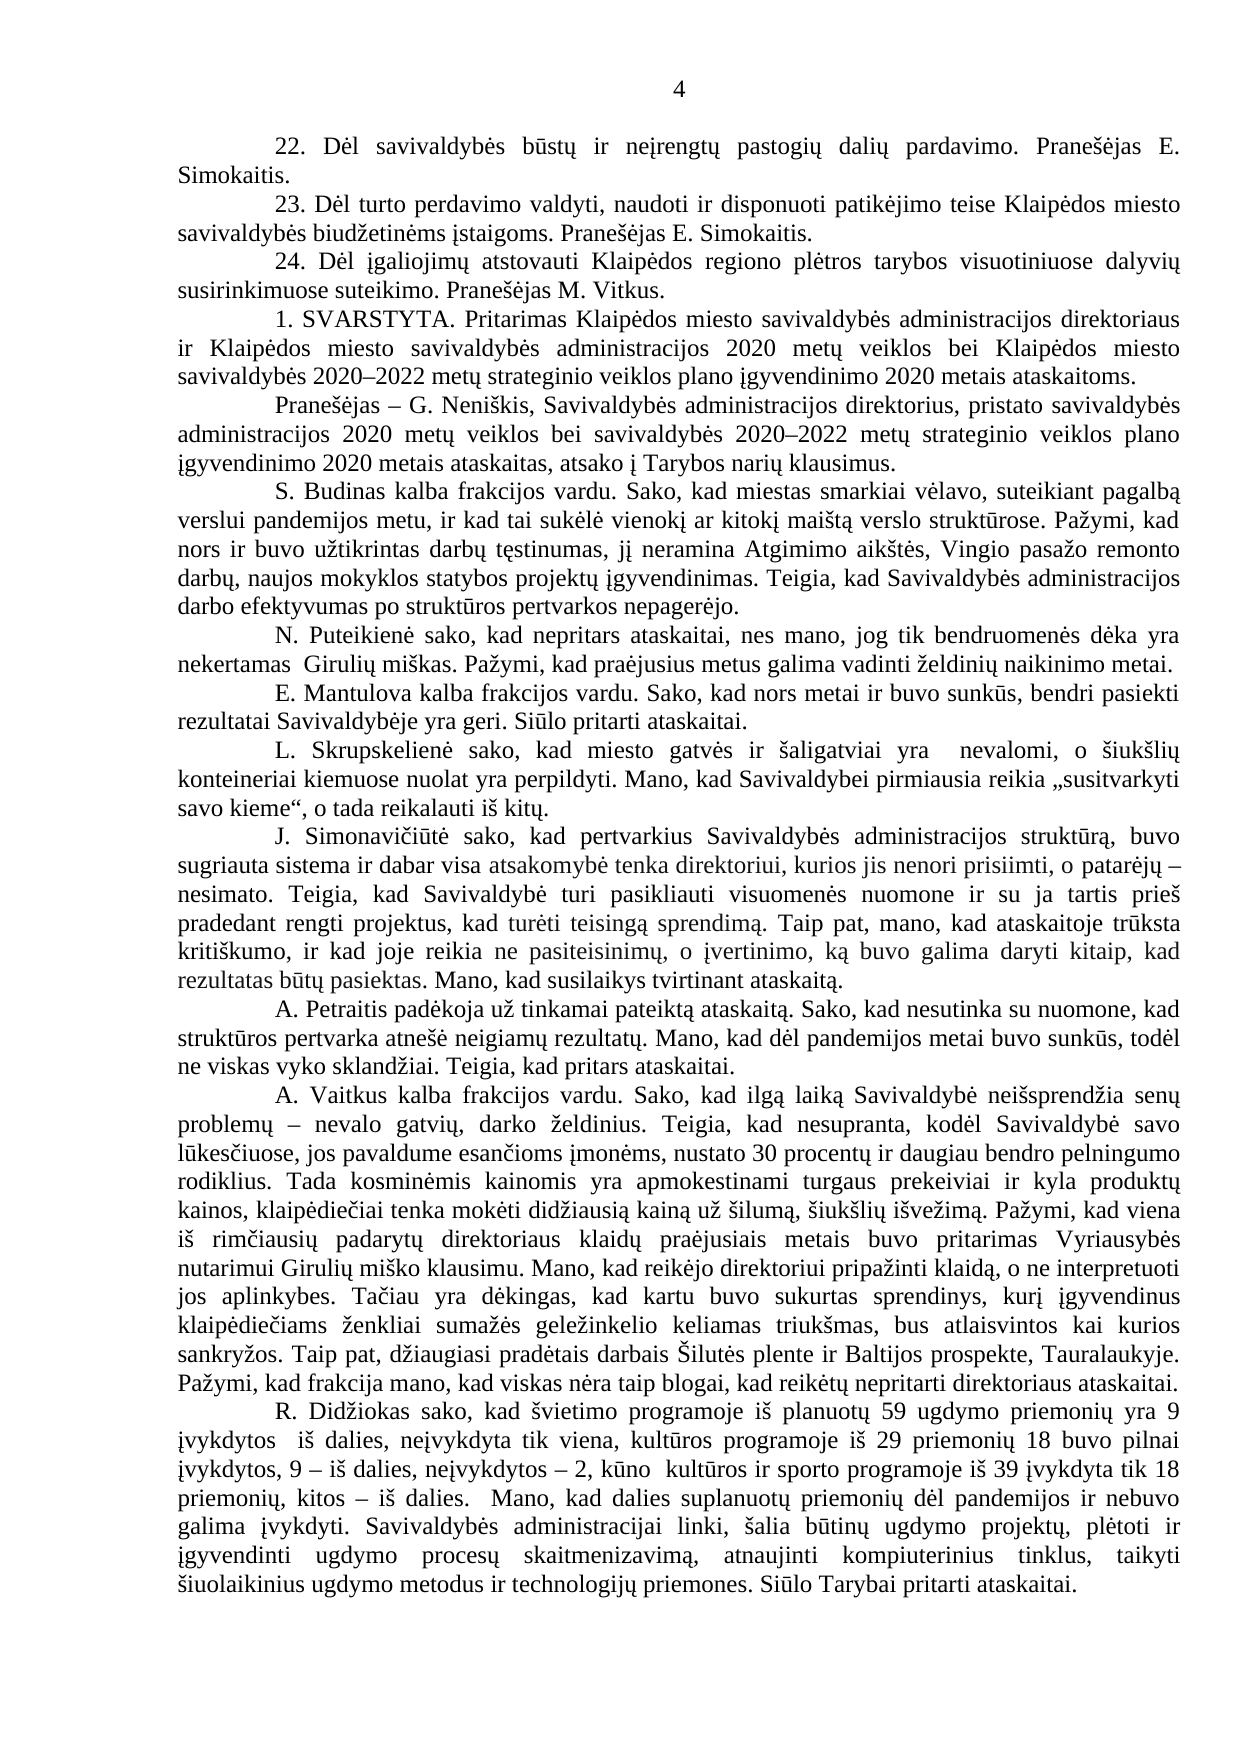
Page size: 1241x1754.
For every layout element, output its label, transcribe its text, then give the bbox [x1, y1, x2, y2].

text L. Skrupskelienė sako, kad miesto gatvės ir šaligatviai yra nevalomi, o šiukšlių konteineriai kiemuose nuolat yra perpildyti. Mano, kad Savivaldybei pirmiausia reikia „susitvarkyti savo kieme“, o tada reikalauti iš kitų. [177, 735, 1181, 821]
text 23. Dėl turto perdavimo valdyti, naudoti ir disponuoti patikėjimo teise Klaipėdos miesto savivaldybės biudžetinėms įstaigoms. Pranešėjas E. Simokaitis. [177, 189, 1181, 246]
text J. Simonavičiūtė sako, kad pertvarkius Savivaldybės administracijos struktūrą, buvo sugriauta sistema ir dabar visa atsakomybė tenka direktoriui, kurios jis nenori prisiimti, o patarėjų –nesimato. Teigia, kad Savivaldybė turi pasikliauti visuomenės nuomone ir su ja tartis prieš pradedant rengti projektus, kad turėti teisingą sprendimą. Taip pat, mano, kad ataskaitoje trūksta kritiškumo, ir kad joje reikia ne pasiteisinimų, o įvertinimo, ką buvo galima daryti kitaip, kad rezultatas būtų pasiektas. Mano, kad susilaikys tvirtinant ataskaitą. [177, 821, 1181, 994]
text A. Petraitis padėkoja už tinkamai pateiktą ataskaitą. Sako, kad nesutinka su nuomone, kad struktūros pertvarka atnešė neigiamų rezultatų. Mano, kad dėl pandemijos metai buvo sunkūs, todėl ne viskas vyko sklandžiai. Teigia, kad pritars ataskaitai. [177, 994, 1181, 1080]
text E. Mantulova kalba frakcijos vardu. Sako, kad nors metai ir buvo sunkūs, bendri pasiekti rezultatai Savivaldybėje yra geri. Siūlo pritarti ataskaitai. [177, 678, 1181, 735]
text Pranešėjas – G. Neniškis, Savivaldybės administracijos direktorius, pristato savivaldybės administracijos 2020 metų veiklos bei savivaldybės 2020–2022 metų strateginio veiklos plano įgyvendinimo 2020 metais ataskaitas, atsako į Tarybos narių klausimus. [177, 390, 1181, 476]
text R. Didžiokas sako, kad švietimo programoje iš planuotų 59 ugdymo priemonių yra 9 įvykdytos iš dalies, neįvykdyta tik viena, kultūros programoje iš 29 priemonių 18 buvo pilnai įvykdytos, 9 – iš dalies, neįvykdytos – 2, kūno kultūros ir sporto programoje iš 39 įvykdyta tik 18 priemonių, kitos – iš dalies. Mano, kad dalies suplanuotų priemonių dėl pandemijos ir nebuvo galima įvykdyti. Savivaldybės administracijai linki, šalia būtinų ugdymo projektų, plėtoti ir įgyvendinti ugdymo procesų skaitmenizavimą, atnaujinti kompiuterinius tinklus, taikyti šiuolaikinius ugdymo metodus ir technologijų priemones. Siūlo Tarybai pritarti ataskaitai. [177, 1396, 1181, 1598]
text S. Budinas kalba frakcijos vardu. Sako, kad miestas smarkiai vėlavo, suteikiant pagalbą verslui pandemijos metu, ir kad tai sukėlė vienokį ar kitokį maištą verslo struktūrose. Pažymi, kad nors ir buvo užtikrintas darbų tęstinumas, jį neramina Atgimimo aikštės, Vingio pasažo remonto darbų, naujos mokyklos statybos projektų įgyvendinimas. Teigia, kad Savivaldybės administracijos darbo efektyvumas po struktūros pertvarkos nepagerėjo. [177, 476, 1181, 620]
text A. Vaitkus kalba frakcijos vardu. Sako, kad ilgą laiką Savivaldybė neišsprendžia senų problemų – nevalo gatvių, darko želdinius. Teigia, kad nesupranta, kodėl Savivaldybė savo lūkesčiuose, jos pavaldume esančioms įmonėms, nustato 30 procentų ir daugiau bendro pelningumo rodiklius. Tada kosminėmis kainomis yra apmokestinami turgaus prekeiviai ir kyla produktų kainos, klaipėdiečiai tenka mokėti didžiausią kainą už šilumą, šiukšlių išvežimą. Pažymi, kad viena iš rimčiausių padarytų direktoriaus klaidų praėjusiais metais buvo pritarimas Vyriausybės nutarimui Girulių miško klausimu. Mano, kad reikėjo direktoriui pripažinti klaidą, o ne interpretuoti jos aplinkybes. Tačiau yra dėkingas, kad kartu buvo sukurtas sprendinys, kurį įgyvendinus klaipėdiečiams ženkliai sumažės geležinkelio keliamas triukšmas, bus atlaisvintos kai kurios sankryžos. Taip pat, džiaugiasi pradėtais darbais Šilutės plente ir Baltijos prospekte, Tauralaukyje. Pažymi, kad frakcija mano, kad viskas nėra taip blogai, kad reikėtų nepritarti direktoriaus ataskaitai. [177, 1080, 1181, 1396]
text 22. Dėl savivaldybės būstų ir neįrengtų pastogių dalių pardavimo. Pranešėjas E. Simokaitis. [177, 131, 1181, 189]
text N. Puteikienė sako, kad nepritars ataskaitai, nes mano, jog tik bendruomenės dėka yra nekertamas Girulių miškas. Pažymi, kad praėjusius metus galima vadinti želdinių naikinimo metai. [177, 620, 1181, 678]
text 1. SVARSTYTA. Pritarimas Klaipėdos miesto savivaldybės administracijos direktoriaus ir Klaipėdos miesto savivaldybės administracijos 2020 metų veiklos bei Klaipėdos miesto savivaldybės 2020–2022 metų strateginio veiklos plano įgyvendinimo 2020 metais ataskaitoms. [177, 304, 1181, 390]
text 24. Dėl įgaliojimų atstovauti Klaipėdos regiono plėtros tarybos visuotiniuose dalyvių susirinkimuose suteikimo. Pranešėjas M. Vitkus. [177, 246, 1181, 304]
